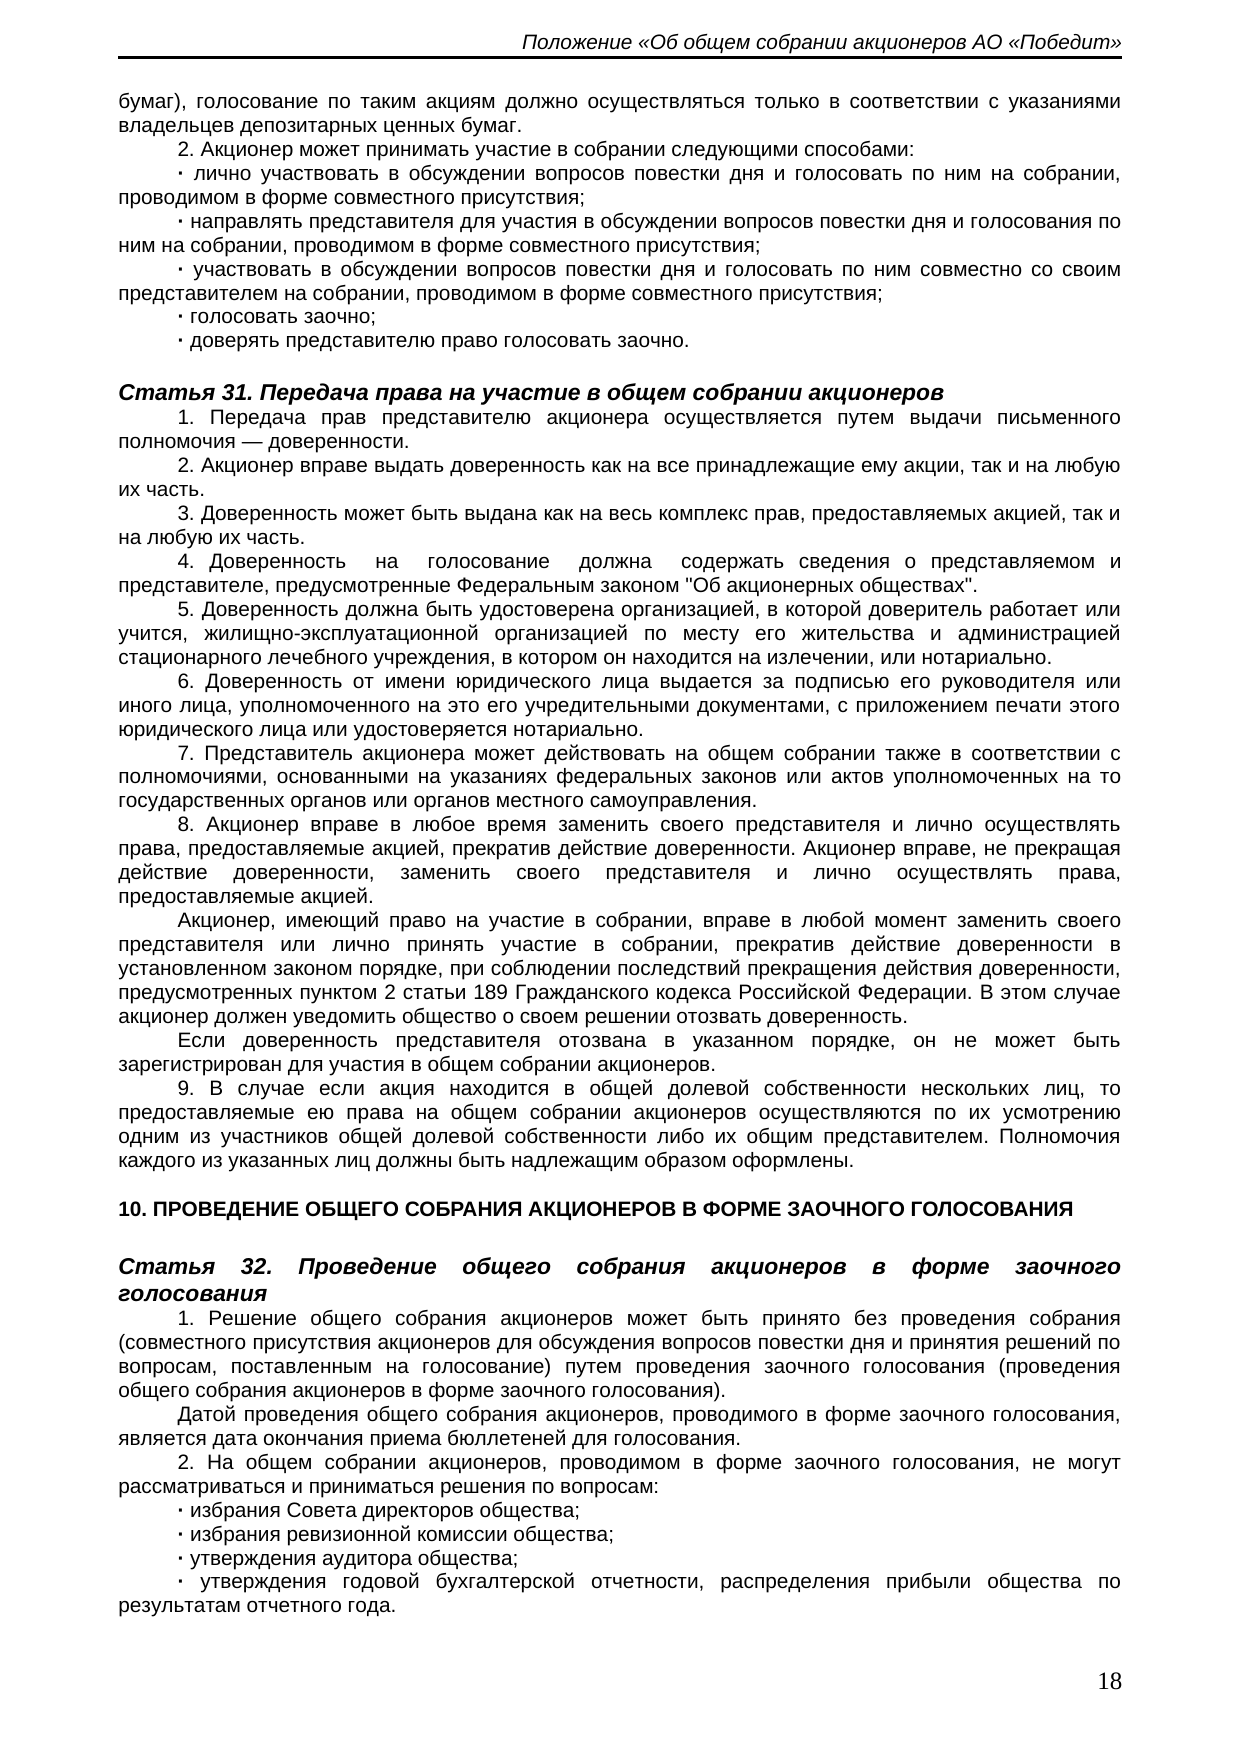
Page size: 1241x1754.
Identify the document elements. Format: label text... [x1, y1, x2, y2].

text 6. Доверенность от имени юридического лица выдается за подписью его руководителя или иного лица, уполномоченного на это его учредительными документами, с приложением печати этого юридического лица или удостоверяется нотариально. [118, 668, 1122, 740]
subtitle Статья 31. Передача права на участие в общем собрании акционеров [118, 378, 1122, 405]
subtitle Статья 32. Проведение общего собрания акционеров в форме заочного голосования [118, 1253, 1122, 1306]
text 4. Доверенность на голосование должна содержать сведения о представляемом и представителе, предусмотренные Федеральным законом "Об акционерных обществах". [118, 549, 1122, 597]
text 7. Представитель акционера может действовать на общем собрании также в соответствии с полномочиями, основанными на указаниях федеральных законов или актов уполномоченных на то государственных органов или органов местного самоуправления. [118, 740, 1122, 812]
text 3. Доверенность может быть выдана как на весь комплекс прав, предоставляемых акцией, так и на любую их часть. [118, 501, 1122, 549]
text · участвовать в обсуждении вопросов повестки дня и голосовать по ним совместно со своим представителем на собрании, проводимом в форме совместного присутствия; [118, 256, 1122, 304]
text · лично участвовать в обсуждении вопросов повестки дня и голосовать по ним на собрании, проводимом в форме совместного присутствия; [118, 161, 1122, 208]
text · утверждения годовой бухгалтерской отчетности, распределения прибыли общества по результатам отчетного года. [118, 1569, 1122, 1617]
text 8. Акционер вправе в любое время заменить своего представителя и лично осуществлять права, предоставляемые акцией, прекратив действие доверенности. Акционер вправе, не прекращая действие доверенности, заменить своего представителя и лично осуществлять права, предоставляемые акцией. [118, 812, 1122, 908]
text 2. Акционер вправе выдать доверенность как на все принадлежащие ему акции, так и на любую их часть. [118, 453, 1122, 501]
text Если доверенность представителя отозвана в указанном порядке, он не может быть зарегистрирован для участия в общем собрании акционеров. [118, 1028, 1122, 1076]
text · доверять представителю право голосовать заочно. [118, 328, 1122, 352]
text · избрания ревизионной комиссии общества; [118, 1521, 1122, 1545]
text 5. Доверенность должна быть удостоверена организацией, в которой доверитель работает или учится, жилищно-эксплуатационной организацией по месту его жительства и администрацией стационарного лечебного учреждения, в котором он находится на излечении, или нотариально. [118, 597, 1122, 668]
text · направлять представителя для участия в обсуждении вопросов повестки дня и голосования по ним на собрании, проводимом в форме совместного присутствия; [118, 208, 1122, 256]
text Датой проведения общего собрания акционеров, проводимого в форме заочного голосования, является дата окончания приема бюллетеней для голосования. [118, 1402, 1122, 1449]
subtitle 10. ПРОВЕДЕНИЕ ОБЩЕГО СОБРАНИЯ АКЦИОНЕРОВ В ФОРМЕ ЗАОЧНОГО ГОЛОСОВАНИЯ [118, 1197, 1122, 1221]
text 1. Передача прав представителю акционера осуществляется путем выдачи письменного полномочия — доверенности. [118, 405, 1122, 453]
text · избрания Совета директоров общества; [118, 1497, 1122, 1521]
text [118, 89, 1122, 137]
text 2. Акционер может принимать участие в собрании следующими способами: [118, 137, 1122, 161]
text 9. В случае если акция находится в общей долевой собственности нескольких лиц, то предоставляемые ею права на общем собрании акционеров осуществляются по их усмотрению одним из участников общей долевой собственности либо их общим представителем. Полномочия каждого из указанных лиц должны быть надлежащим образом оформлены. [118, 1076, 1122, 1172]
text Акционер, имеющий право на участие в собрании, вправе в любой момент заменить своего представителя или лично принять участие в собрании, прекратив действие доверенности в установленном законом порядке, при соблюдении последствий прекращения действия доверенности, предусмотренных пунктом 2 статьи 189 Гражданского кодекса Российской Федерации. В этом случае акционер должен уведомить общество о своем решении отозвать доверенность. [118, 908, 1122, 1028]
text · утверждения аудитора общества; [118, 1545, 1122, 1569]
text 1. Решение общего собрания акционеров может быть принято без проведения собрания (совместного присутствия акционеров для обсуждения вопросов повестки дня и принятия решений по вопросам, поставленным на голосование) путем проведения заочного голосования (проведения общего собрания акционеров в форме заочного голосования). [118, 1306, 1122, 1402]
text 2. На общем собрании акционеров, проводимом в форме заочного голосования, не могут рассматриваться и приниматься решения по вопросам: [118, 1449, 1122, 1497]
text · голосовать заочно; [118, 304, 1122, 328]
